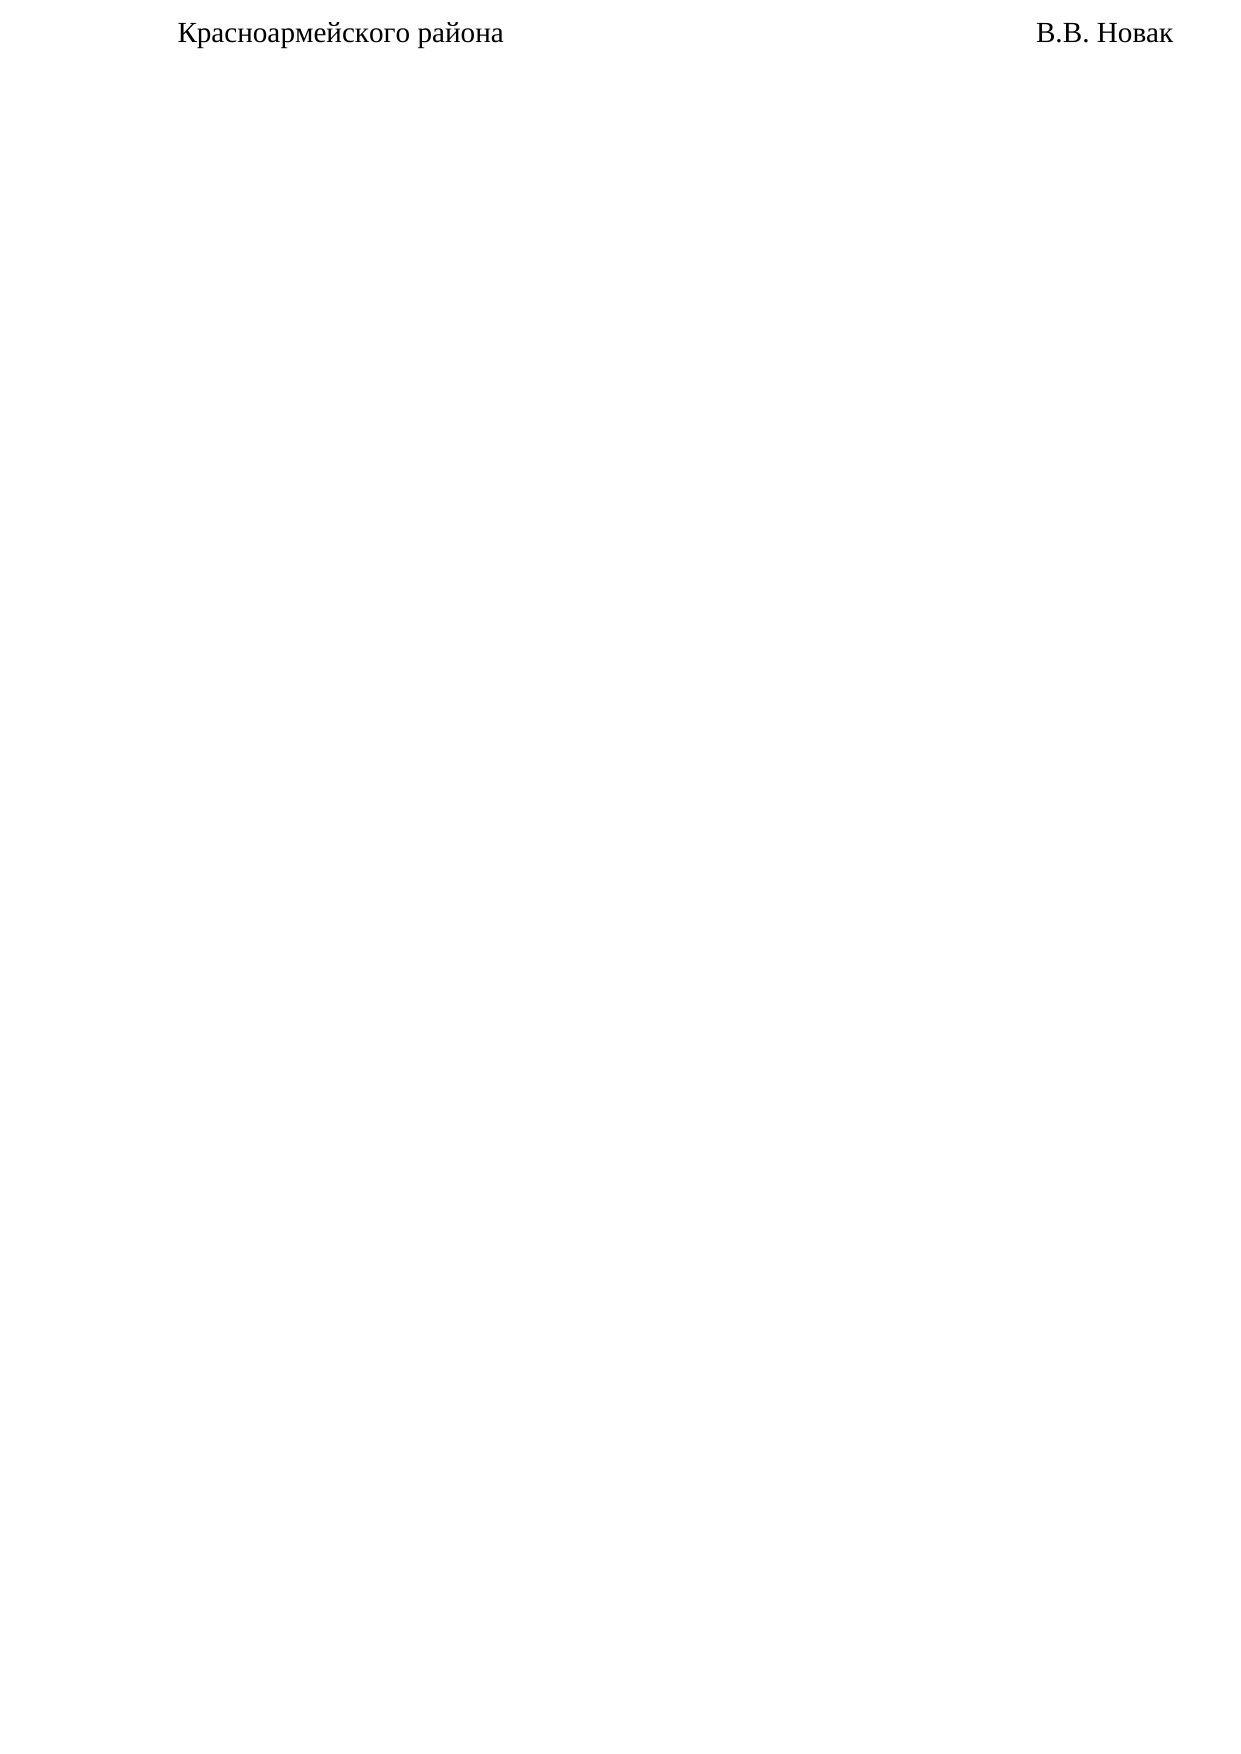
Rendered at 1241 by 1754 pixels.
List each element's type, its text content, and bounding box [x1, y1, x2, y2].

text Красноармейского района В.В. Новак [177, 15, 1181, 48]
